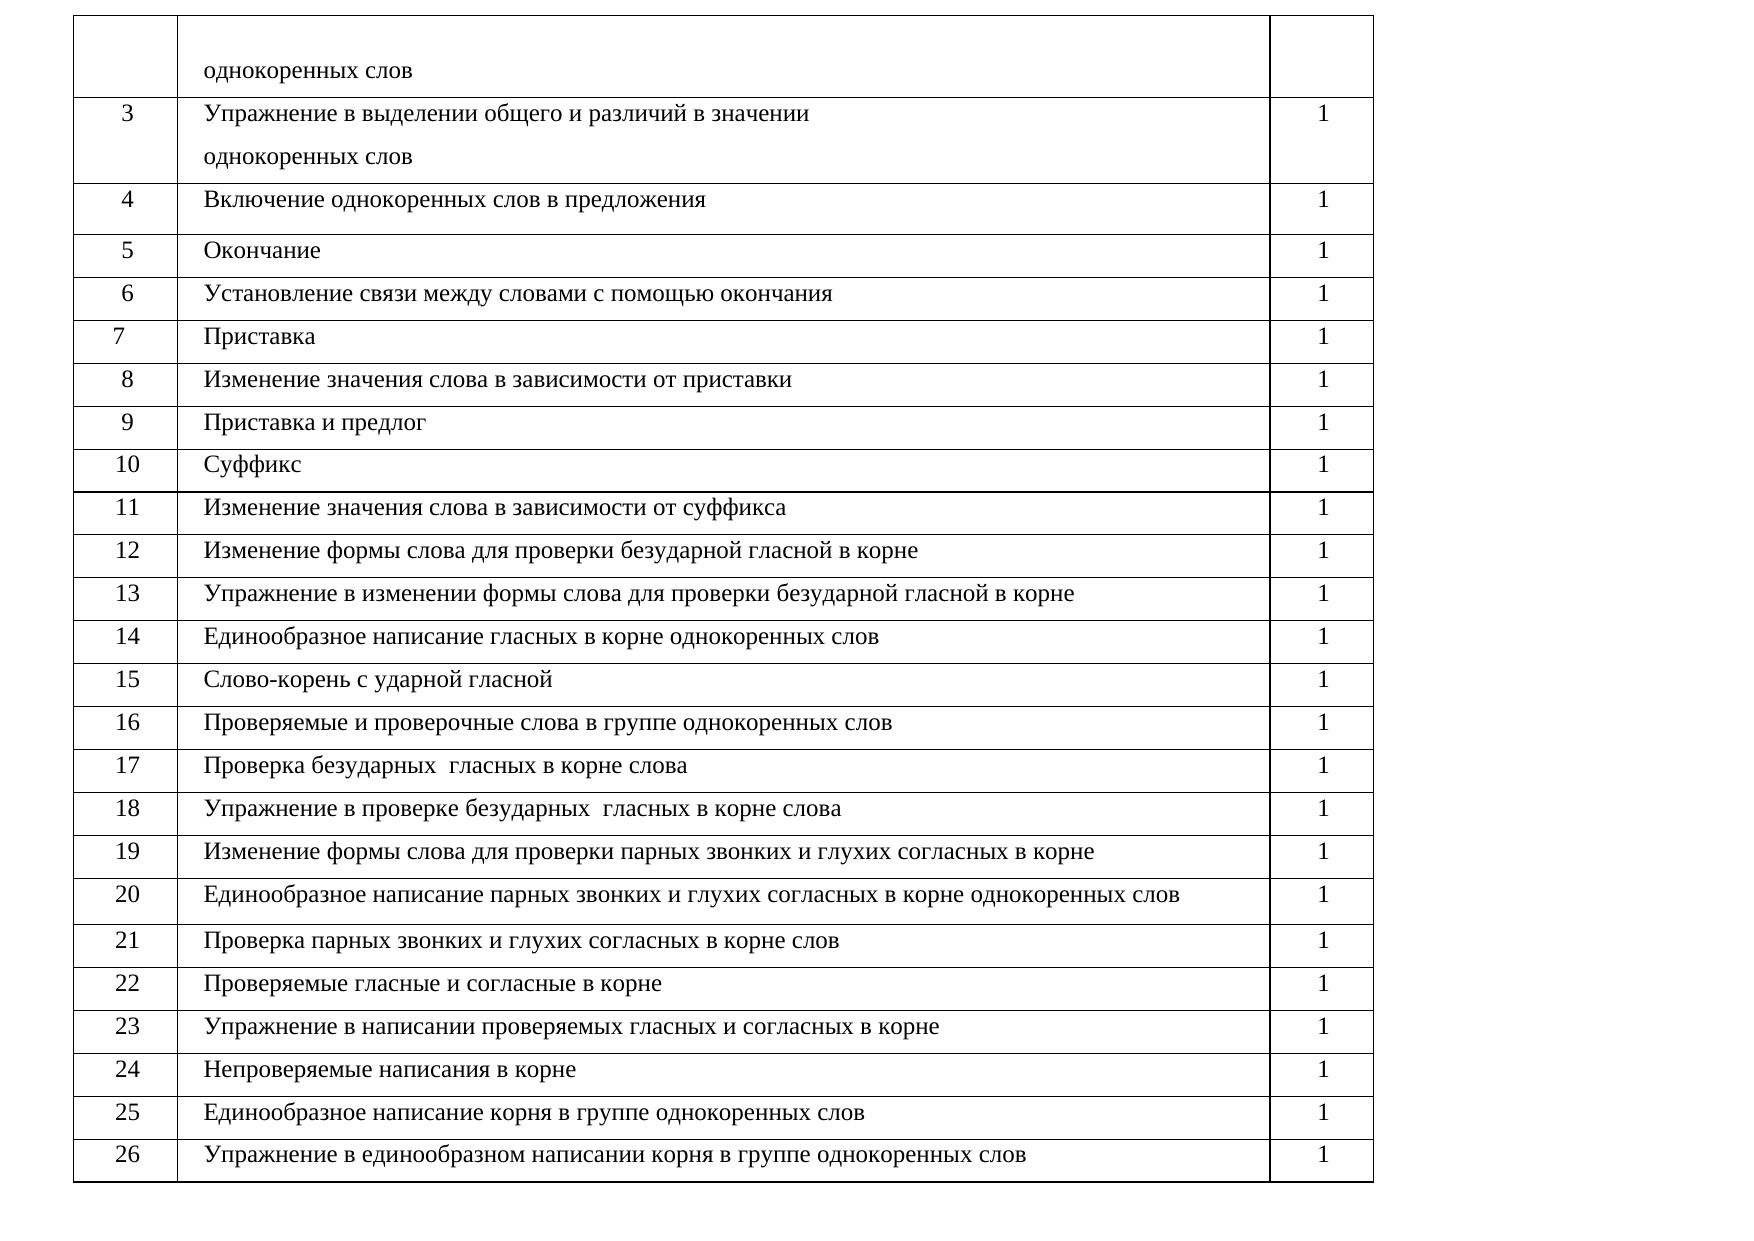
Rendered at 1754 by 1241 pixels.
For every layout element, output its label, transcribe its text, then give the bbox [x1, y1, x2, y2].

table_cell 5 [74, 235, 177, 277]
table_cell Суффикс [178, 450, 1269, 491]
table_cell 1 [1271, 535, 1373, 577]
table_cell 1 [1271, 793, 1373, 835]
table_cell Изменение значения слова в зависимости от приставки [178, 364, 1269, 406]
table_cell 1 [1271, 925, 1373, 967]
table_cell 20 [74, 879, 177, 924]
table_cell 2 [74, 16, 177, 97]
table_cell 3 [74, 98, 177, 183]
table_cell 1 [1271, 578, 1373, 620]
table_cell Упражнение в написании проверяемых гласных и согласных в корне [178, 1011, 1269, 1053]
table_cell Проверяемые и проверочные слова в группе однокоренных слов [178, 707, 1269, 749]
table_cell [178, 16, 1269, 97]
table_cell 1 [1271, 98, 1373, 183]
table_cell 1 [1271, 707, 1373, 749]
table_cell Единообразное написание корня в группе однокоренных слов [178, 1097, 1269, 1138]
table_cell 1 [1271, 407, 1373, 448]
table_cell 19 [74, 836, 177, 878]
table_cell 13 [74, 578, 177, 620]
table_cell Упражнение в выделении общего и различий в значении однокоренных слов [178, 98, 1269, 183]
table_cell 6 [74, 278, 177, 320]
table_cell 11 [74, 493, 177, 534]
table_cell 22 [74, 968, 177, 1010]
table_cell 1 [1271, 664, 1373, 706]
table_cell 23 [74, 1011, 177, 1053]
table_cell 10 [74, 450, 177, 491]
table_cell 1 [1271, 1054, 1373, 1096]
table_cell 8 [74, 364, 177, 406]
table_cell 4 [74, 184, 177, 234]
table_cell 1 [1271, 493, 1373, 534]
table_cell Упражнение в проверке безударных гласных в корне слова [178, 793, 1269, 835]
table_cell Упражнение в единообразном написании корня в группе однокоренных слов [178, 1140, 1269, 1181]
table_cell Приставка [178, 321, 1269, 363]
table_cell 24 [74, 1054, 177, 1096]
table_cell 9 [74, 407, 177, 448]
table_cell 1 [1271, 750, 1373, 792]
table_cell 7 [74, 321, 177, 363]
table_cell Упражнение в изменении формы слова для проверки безударной гласной в корне [178, 578, 1269, 620]
table_cell 1 [1271, 1011, 1373, 1053]
table_cell 1 [1271, 1097, 1373, 1138]
table_cell 21 [74, 925, 177, 967]
table_cell 25 [74, 1097, 177, 1138]
table_cell Изменение значения слова в зависимости от суффикса [178, 493, 1269, 534]
table_cell 14 [74, 621, 177, 663]
table_cell 1 [1271, 278, 1373, 320]
table_cell 1 [1271, 16, 1373, 97]
table_cell 1 [1271, 1140, 1373, 1181]
table_cell Непроверяемые написания в корне [178, 1054, 1269, 1096]
table_cell Изменение формы слова для проверки парных звонких и глухих согласных в корне [178, 836, 1269, 878]
table_cell 18 [74, 793, 177, 835]
table_cell Установление связи между словами с помощью окончания [178, 278, 1269, 320]
table_cell Проверка безударных гласных в корне слова [178, 750, 1269, 792]
table_cell 1 [1271, 879, 1373, 924]
table_cell 15 [74, 664, 177, 706]
table_cell 1 [1271, 968, 1373, 1010]
table_cell Приставка и предлог [178, 407, 1269, 448]
table_cell Проверка парных звонких и глухих согласных в корне слов [178, 925, 1269, 967]
table_cell Единообразное написание парных звонких и глухих согласных в корне однокоренных слов [178, 879, 1269, 924]
table_cell 1 [1271, 450, 1373, 491]
table_cell 1 [1271, 621, 1373, 663]
table_cell 16 [74, 707, 177, 749]
table_cell Окончание [178, 235, 1269, 277]
table_cell 12 [74, 535, 177, 577]
table_cell 17 [74, 750, 177, 792]
table_cell 26 [74, 1140, 177, 1181]
table_cell Слово-корень с ударной гласной [178, 664, 1269, 706]
table_cell 1 [1271, 235, 1373, 277]
table_cell 1 [1271, 321, 1373, 363]
table_cell 1 [1271, 836, 1373, 878]
table_cell Проверяемые гласные и согласные в корне [178, 968, 1269, 1010]
table_cell Единообразное написание гласных в корне однокоренных слов [178, 621, 1269, 663]
table_cell Изменение формы слова для проверки безударной гласной в корне [178, 535, 1269, 577]
table_cell 1 [1271, 364, 1373, 406]
table_cell 1 [1271, 184, 1373, 234]
table_cell Включение однокоренных слов в предложения [178, 184, 1269, 234]
